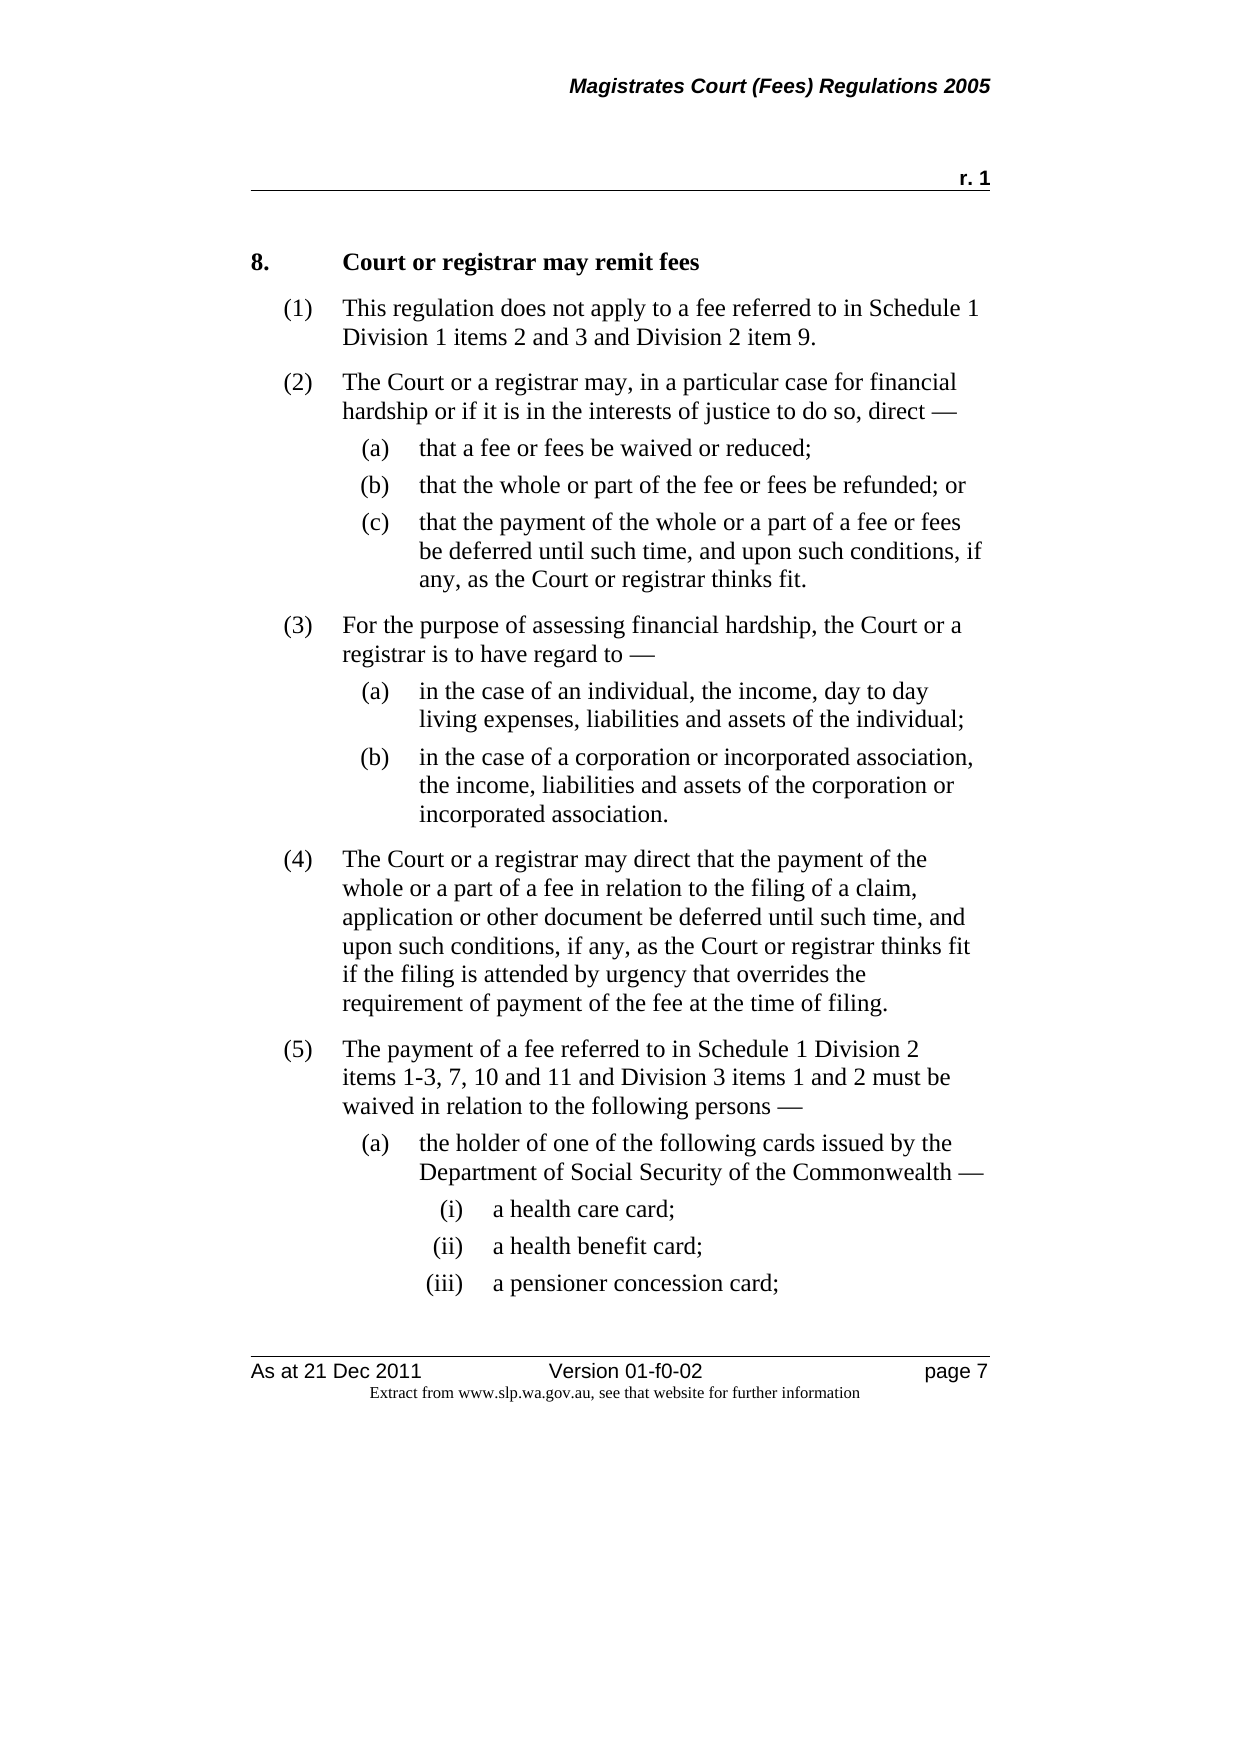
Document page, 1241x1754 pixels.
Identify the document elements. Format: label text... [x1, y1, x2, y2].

text (5) The payment of a fee referred to in Schedule 1 Division 2 items 1-3, 7, 10 and 11 and Division 3 items 1 and 2 must be waived in relation to the following persons — [251, 1034, 990, 1120]
text (a) the holder of one of the following cards issued by the Department of Social Security of the Commonwealth — [251, 1128, 990, 1186]
text (2) The Court or a registrar may, in a particular case for financial hardship or if it is in the interests of justice to do so, direct — [251, 367, 990, 424]
text (c) that the payment of the whole or a part of a fee or fees be deferred until such time, and upon such conditions, if any, as the Court or registrar thinks fit. [251, 507, 990, 593]
text (b) in the case of a corporation or incorporated association, the income, liabilities and assets of the corporation or incorporated association. [251, 742, 990, 828]
text (a) that a fee or fees be waived or reduced; [251, 433, 990, 462]
text (a) in the case of an individual, the income, day to day living expenses, liabilities and assets of the individual; [251, 676, 990, 733]
text (ii) a health benefit card; [251, 1231, 990, 1260]
text (i) a health care card; [251, 1194, 990, 1223]
text (b) that the whole or part of the fee or fees be refunded; or [251, 470, 990, 499]
text (4) The Court or a registrar may direct that the payment of the whole or a part of a fee in relation to the filing of a claim, application or other document be deferred until such time, and upon such conditions, if any, as the Court or registrar thinks fit if the filing is attended by urgency that overrides the requirement of payment of the fee at the time of filing. [251, 844, 990, 1017]
text (iii) a pensioner concession card; [251, 1268, 990, 1297]
subtitle 8. Court or registrar may remit fees [251, 247, 990, 276]
text (1) This regulation does not apply to a fee referred to in Schedule 1 Division 1 items 2 and 3 and Division 2 item 9. [251, 293, 990, 350]
text (3) For the purpose of assessing financial hardship, the Court or a registrar is to have regard to — [251, 610, 990, 667]
